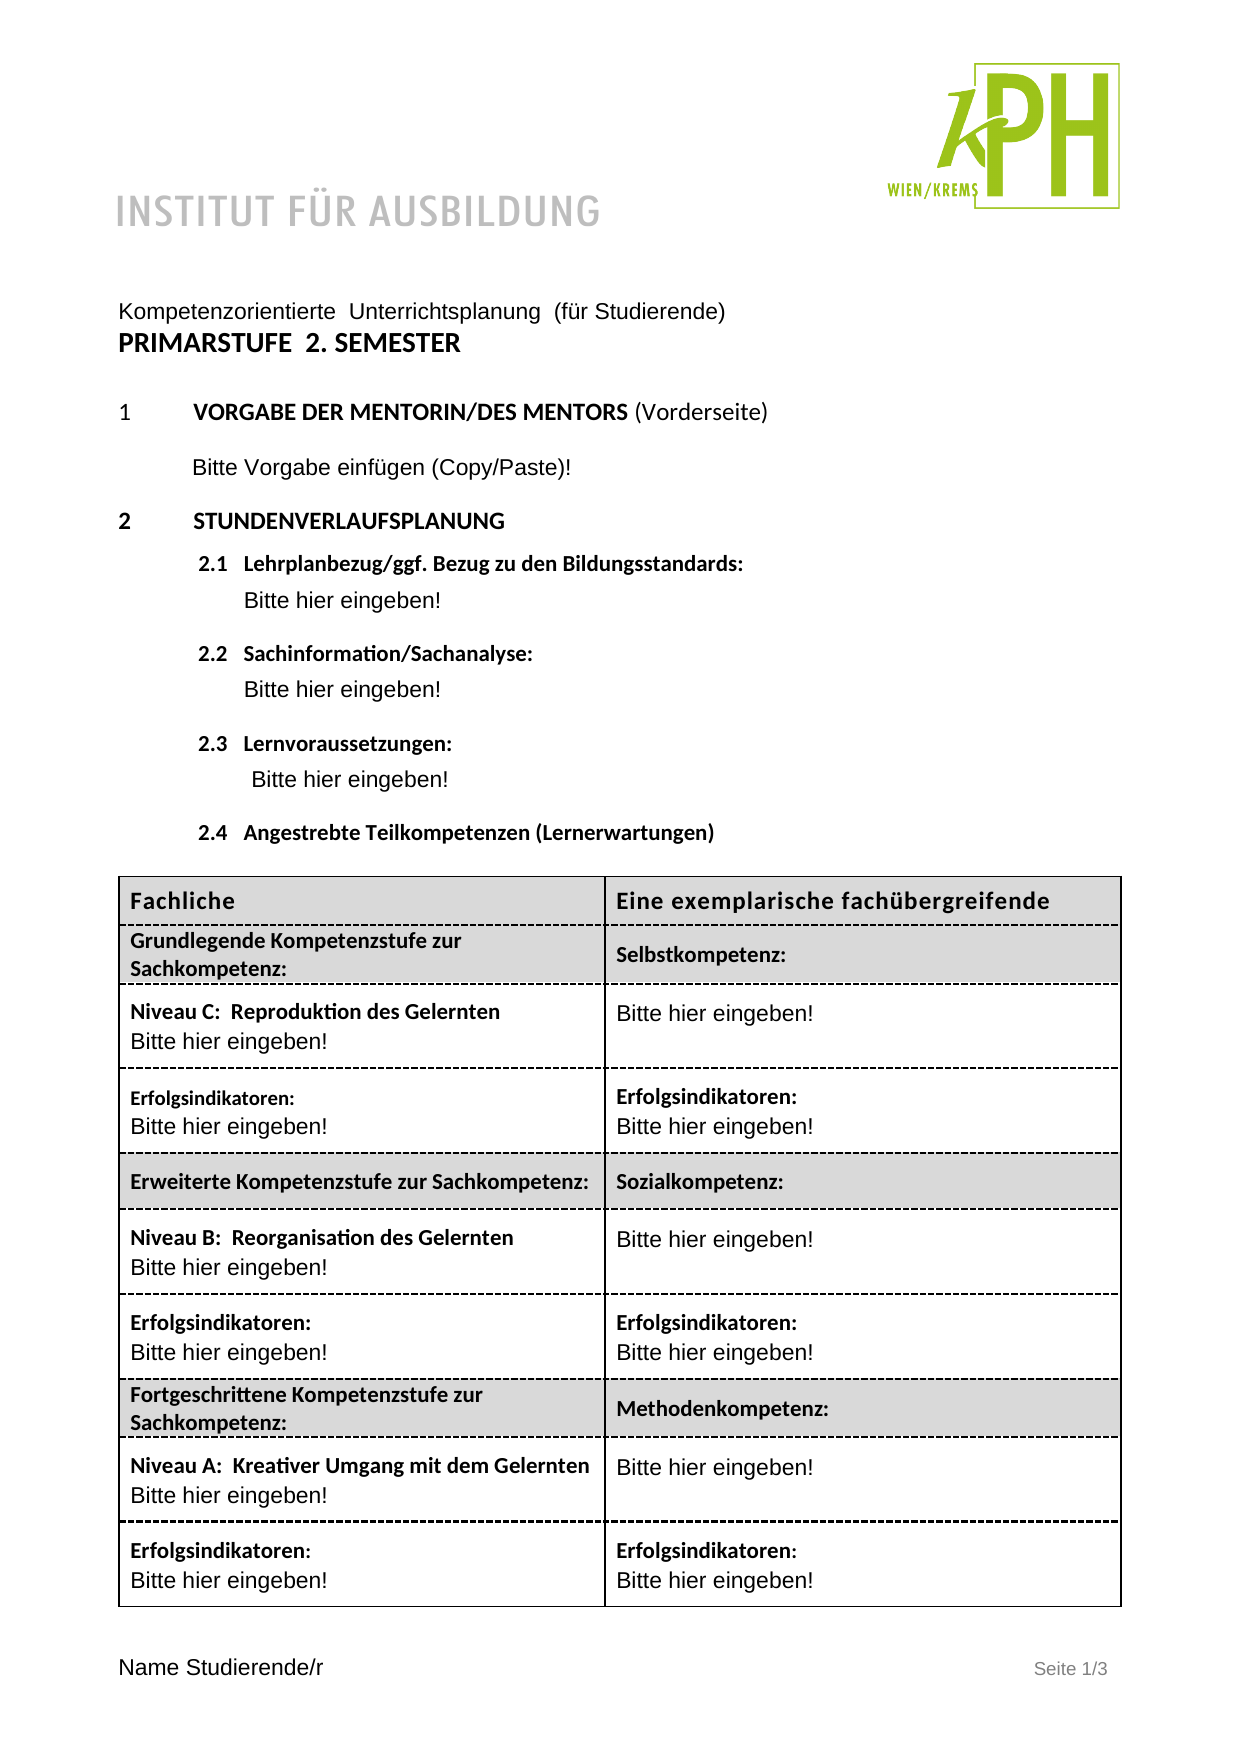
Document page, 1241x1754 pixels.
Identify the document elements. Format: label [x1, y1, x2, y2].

picture [887, 63, 1120, 209]
picture [106, 154, 606, 246]
